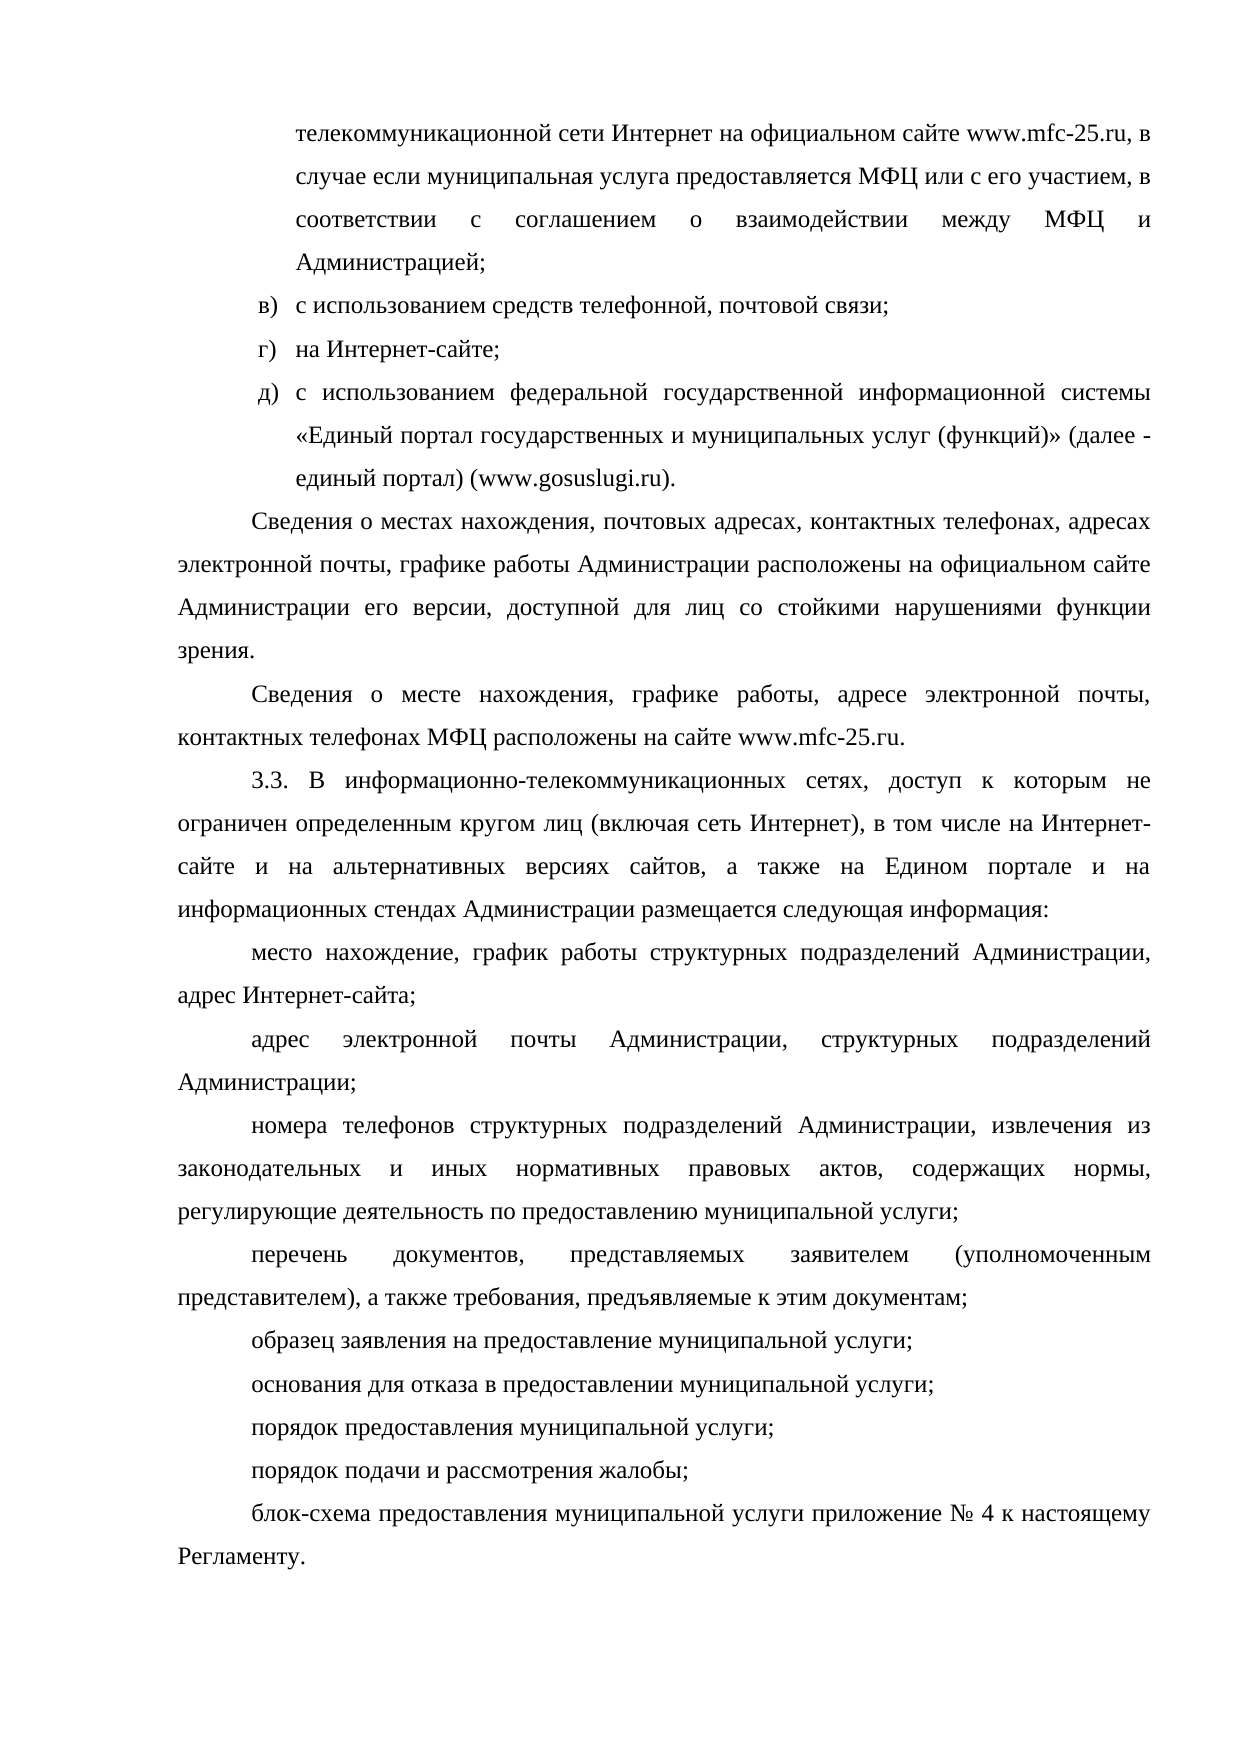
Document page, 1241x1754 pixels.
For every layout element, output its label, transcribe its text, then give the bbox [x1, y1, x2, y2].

text Сведения о местах нахождения, почтовых адресах, контактных телефонах, адресах электронной почты, графике работы Администрации расположены на официальном сайте Администрации его версии, доступной для лиц со стойкими нарушениями функции зрения. [177, 506, 1152, 664]
text блок-схема предоставления муниципальной услуги приложение № 4 к настоящему Регламенту. [177, 1498, 1152, 1570]
text порядок предоставления муниципальной услуги; [177, 1412, 1152, 1441]
list с использованием федеральной государственной информационной системы «Единый портал государственных и муниципальных услуг (функций)» (далее - единый портал) (www.gosuslugi.ru). [258, 377, 1152, 492]
text образец заявления на предоставление муниципальной услуги; [177, 1326, 1152, 1354]
text номера телефонов структурных подразделений Администрации, извлечения из законодательных и иных нормативных правовых актов, содержащих нормы, регулирующие деятельность по предоставлению муниципальной услуги; [177, 1110, 1152, 1225]
text 3.3. В информационно-телекоммуникационных сетях, доступ к которым не ограничен определенным кругом лиц (включая сеть Интернет), в том числе на Интернет-сайте и на альтернативных версиях сайтов, а также на Едином портале и на информационных стендах Администрации размещается следующая информация: [177, 765, 1152, 923]
list с использованием средств телефонной, почтовой связи; [258, 291, 1152, 319]
text Сведения о месте нахождения, графике работы, адресе электронной почты, контактных телефонах МФЦ расположены на сайте www.mfc-25.гu. [177, 679, 1152, 751]
text перечень документов, представляемых заявителем (уполномоченным представителем), а также требования, предъявляемые к этим документам; [177, 1239, 1152, 1311]
text основания для отказа в предоставлении муниципальной услуги; [177, 1369, 1152, 1397]
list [258, 118, 1152, 276]
text порядок подачи и рассмотрения жалобы; [177, 1455, 1152, 1484]
list на Интернет-сайте; [258, 334, 1152, 362]
text адрес электронной почты Администрации, структурных подразделений Администрации; [177, 1024, 1152, 1096]
text место нахождение, график работы структурных подразделений Администрации, адрес Интернет-сайта; [177, 937, 1152, 1009]
